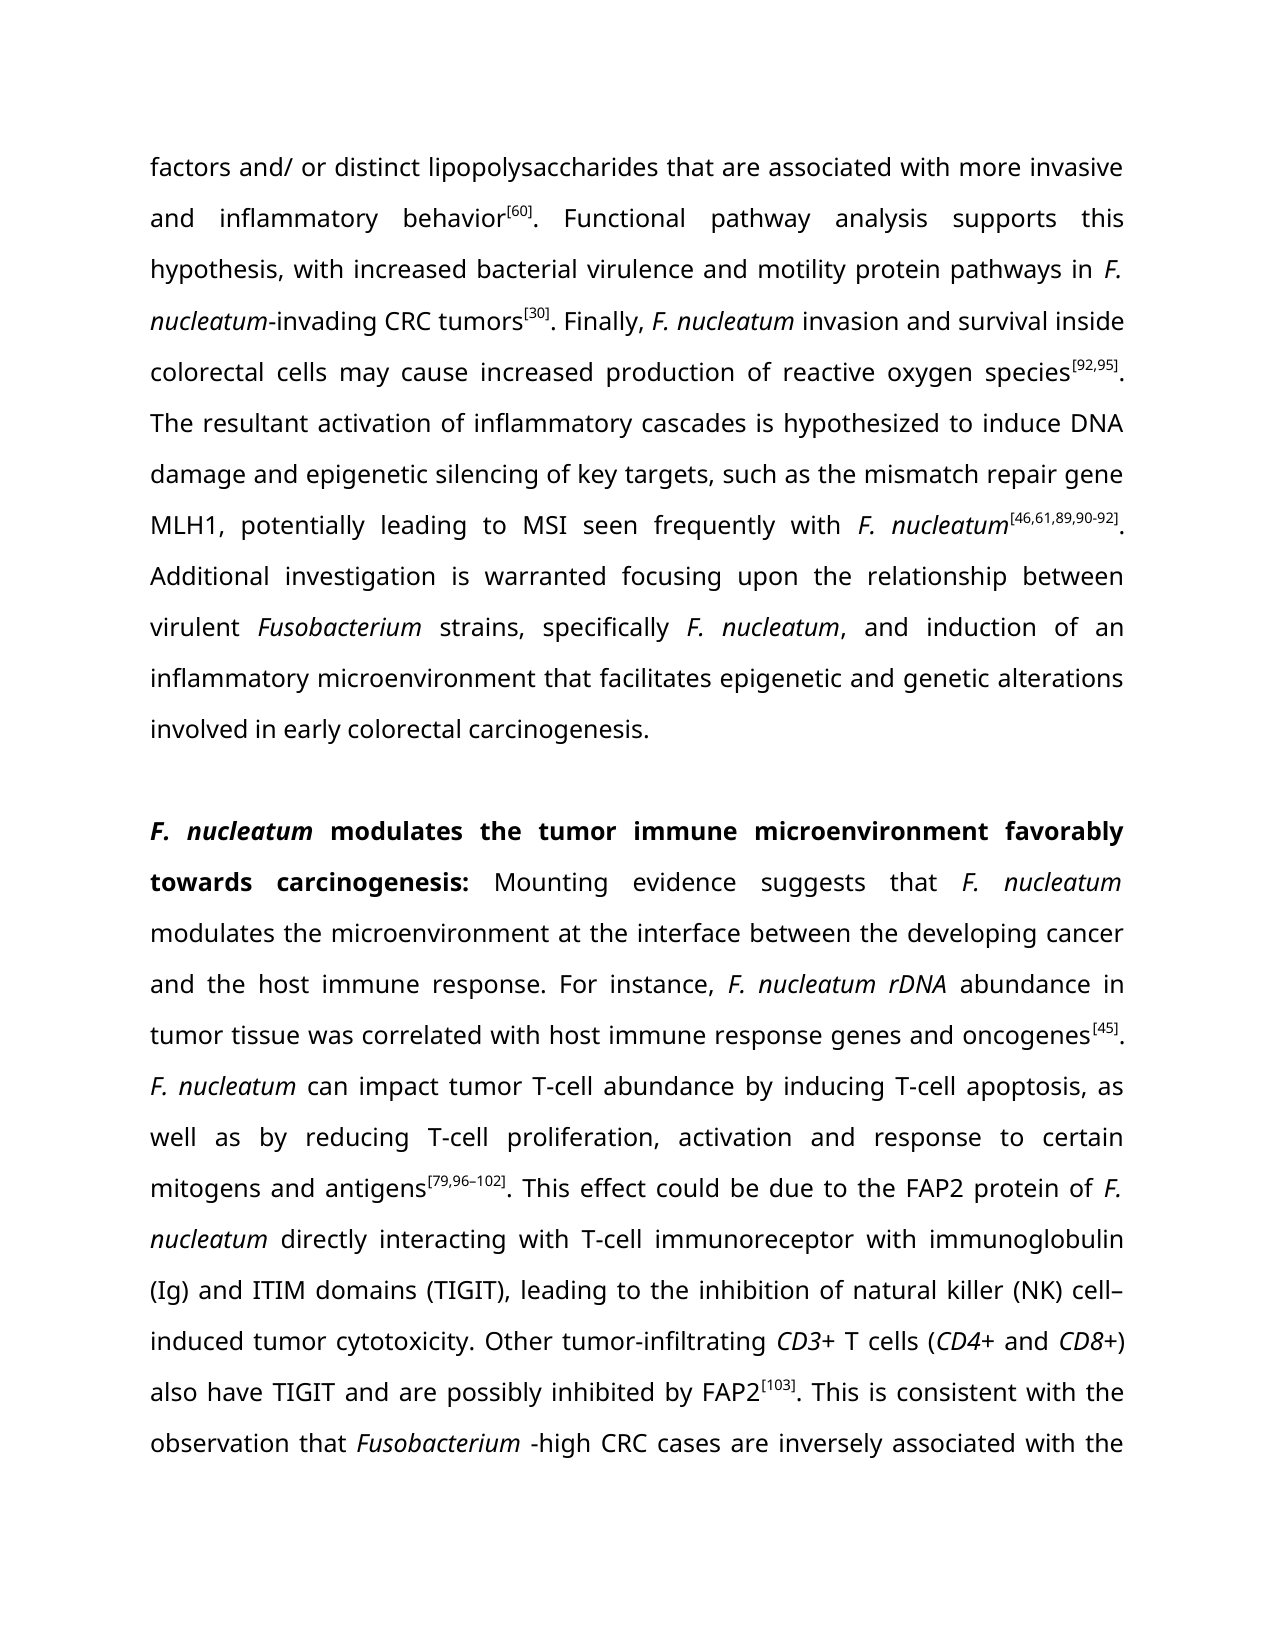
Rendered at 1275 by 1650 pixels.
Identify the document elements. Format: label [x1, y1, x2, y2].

text [150, 150, 1125, 746]
text [150, 813, 1125, 1460]
